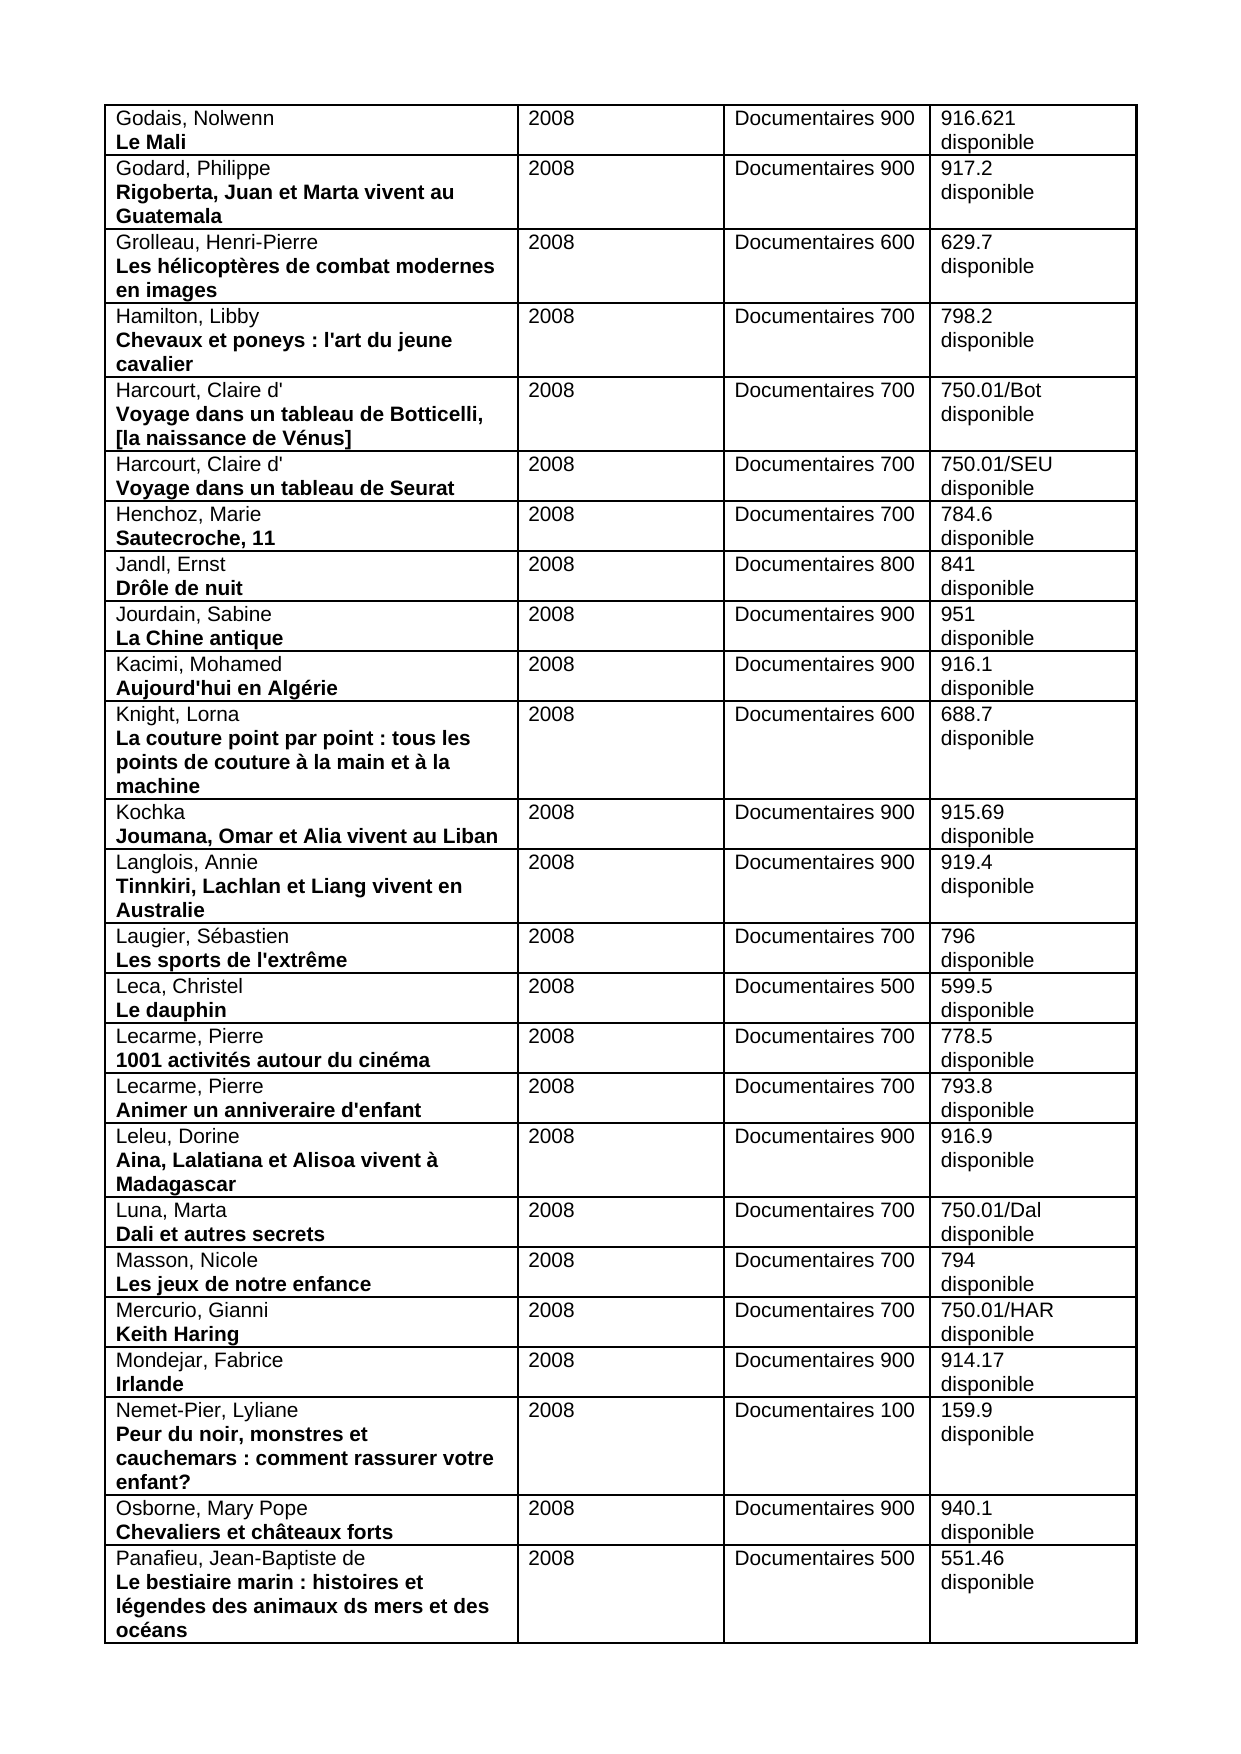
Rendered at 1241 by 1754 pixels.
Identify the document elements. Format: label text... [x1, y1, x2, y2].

table_cell 2008 [519, 552, 723, 600]
table_cell Langlois, Annie Tinnkiri, Lachlan et Liang vivent en Australie [106, 850, 517, 922]
table_cell 750.01/HAR disponible [931, 1298, 1135, 1346]
table_cell 793.8 disponible [931, 1074, 1135, 1122]
table_cell 2008 [519, 800, 723, 848]
table_cell Documentaires 900 [725, 1348, 929, 1396]
table_cell 914.17 disponible [931, 1348, 1135, 1396]
table_cell 2008 [519, 1074, 723, 1122]
table_cell Luna, Marta Dali et autres secrets [106, 1198, 517, 1246]
table_cell 778.5 disponible [931, 1024, 1135, 1072]
table_cell Documentaires 600 [725, 230, 929, 302]
table_cell 750.01/Dal disponible [931, 1198, 1135, 1246]
table_cell 2008 [519, 1198, 723, 1246]
table_cell 2008 [519, 156, 723, 228]
table_cell Mercurio, Gianni Keith Haring [106, 1298, 517, 1346]
table_cell Documentaires 700 [725, 452, 929, 500]
table_cell 2008 [519, 1398, 723, 1494]
table_cell Documentaires 900 [725, 1124, 929, 1196]
table_cell 688.7 disponible [931, 702, 1135, 798]
table_cell 915.69 disponible [931, 800, 1135, 848]
table_cell Leleu, Dorine Aina, Lalatiana et Alisoa vivent à Madagascar [106, 1124, 517, 1196]
table_cell Osborne, Mary Pope Chevaliers et châteaux forts [106, 1496, 517, 1544]
table_cell 2008 [519, 1024, 723, 1072]
table_cell 919.4 disponible [931, 850, 1135, 922]
table_cell 940.1 disponible [931, 1496, 1135, 1544]
table_cell 2008 [519, 304, 723, 376]
table_cell Jourdain, Sabine La Chine antique [106, 602, 517, 650]
table_cell 2008 [519, 1248, 723, 1296]
table_cell Grolleau, Henri-Pierre Les hélicoptères de combat modernes en images [106, 230, 517, 302]
table_cell Leca, Christel Le dauphin [106, 974, 517, 1022]
table_cell Documentaires 500 [725, 974, 929, 1022]
table_cell 916.1 disponible [931, 652, 1135, 700]
table_cell 2008 [519, 1124, 723, 1196]
table_cell Hamilton, Libby Chevaux et poneys : l'art du jeune cavalier [106, 304, 517, 376]
table_cell 916.621 disponible [931, 106, 1135, 154]
table_cell Documentaires 700 [725, 1198, 929, 1246]
table_cell Nemet-Pier, Lyliane Peur du noir, monstres et cauchemars : comment rassurer votre enfant? [106, 1398, 517, 1494]
table_cell Documentaires 800 [725, 552, 929, 600]
table_cell 2008 [519, 452, 723, 500]
table_cell Knight, Lorna La couture point par point : tous les points de couture à la main et à la machine [106, 702, 517, 798]
table_cell 2008 [519, 1348, 723, 1396]
table_cell 796 disponible [931, 924, 1135, 972]
table_cell 2008 [519, 1496, 723, 1544]
table_cell Documentaires 700 [725, 1298, 929, 1346]
table_cell 750.01/Bot disponible [931, 378, 1135, 450]
table_cell 2008 [519, 652, 723, 700]
table_cell Documentaires 900 [725, 800, 929, 848]
table_cell Godais, Nolwenn Le Mali [106, 106, 517, 154]
table_cell 2008 [519, 1546, 723, 1642]
table_cell 784.6 disponible [931, 502, 1135, 550]
table_cell Harcourt, Claire d' Voyage dans un tableau de Seurat [106, 452, 517, 500]
table_cell Documentaires 500 [725, 1546, 929, 1642]
table_cell 2008 [519, 850, 723, 922]
table_cell Documentaires 900 [725, 156, 929, 228]
table_cell Documentaires 900 [725, 652, 929, 700]
table_cell 916.9 disponible [931, 1124, 1135, 1196]
table_cell 841 disponible [931, 552, 1135, 600]
table_cell Documentaires 700 [725, 502, 929, 550]
table_cell Documentaires 700 [725, 1024, 929, 1072]
table_cell Mondejar, Fabrice Irlande [106, 1348, 517, 1396]
table_cell Jandl, Ernst Drôle de nuit [106, 552, 517, 600]
table_cell Documentaires 900 [725, 602, 929, 650]
table_cell Kochka Joumana, Omar et Alia vivent au Liban [106, 800, 517, 848]
table_cell Lecarme, Pierre 1001 activités autour du cinéma [106, 1024, 517, 1072]
table_cell 2008 [519, 502, 723, 550]
table_cell 2008 [519, 1298, 723, 1346]
table_cell Documentaires 600 [725, 702, 929, 798]
table_cell Kacimi, Mohamed Aujourd'hui en Algérie [106, 652, 517, 700]
table_cell Masson, Nicole Les jeux de notre enfance [106, 1248, 517, 1296]
table_cell Documentaires 700 [725, 1074, 929, 1122]
table_cell 599.5 disponible [931, 974, 1135, 1022]
table_cell 2008 [519, 974, 723, 1022]
table_cell 551.46 disponible [931, 1546, 1135, 1642]
table_cell 2008 [519, 230, 723, 302]
table_cell Documentaires 900 [725, 850, 929, 922]
table_cell 2008 [519, 924, 723, 972]
table_cell Documentaires 700 [725, 924, 929, 972]
table_cell Documentaires 900 [725, 106, 929, 154]
table_cell 2008 [519, 378, 723, 450]
table_cell 798.2 disponible [931, 304, 1135, 376]
table_cell 2008 [519, 106, 723, 154]
table_cell 629.7 disponible [931, 230, 1135, 302]
table_cell 750.01/SEU disponible [931, 452, 1135, 500]
table_cell 951 disponible [931, 602, 1135, 650]
table_cell Lecarme, Pierre Animer un anniveraire d'enfant [106, 1074, 517, 1122]
table_cell Documentaires 700 [725, 1248, 929, 1296]
table_cell Panafieu, Jean-Baptiste de Le bestiaire marin : histoires et légendes des animaux ds mers et des océans [106, 1546, 517, 1642]
table_cell 159.9 disponible [931, 1398, 1135, 1494]
table_cell Laugier, Sébastien Les sports de l'extrême [106, 924, 517, 972]
table_cell Godard, Philippe Rigoberta, Juan et Marta vivent au Guatemala [106, 156, 517, 228]
table_cell 794 disponible [931, 1248, 1135, 1296]
table_cell Documentaires 700 [725, 304, 929, 376]
table_cell Documentaires 900 [725, 1496, 929, 1544]
table_cell Documentaires 700 [725, 378, 929, 450]
table_cell Documentaires 100 [725, 1398, 929, 1494]
table_cell Henchoz, Marie Sautecroche, 11 [106, 502, 517, 550]
table_cell 2008 [519, 602, 723, 650]
table_cell Harcourt, Claire d' Voyage dans un tableau de Botticelli, [la naissance de Vénus] [106, 378, 517, 450]
table_cell 2008 [519, 702, 723, 798]
table_cell 917.2 disponible [931, 156, 1135, 228]
